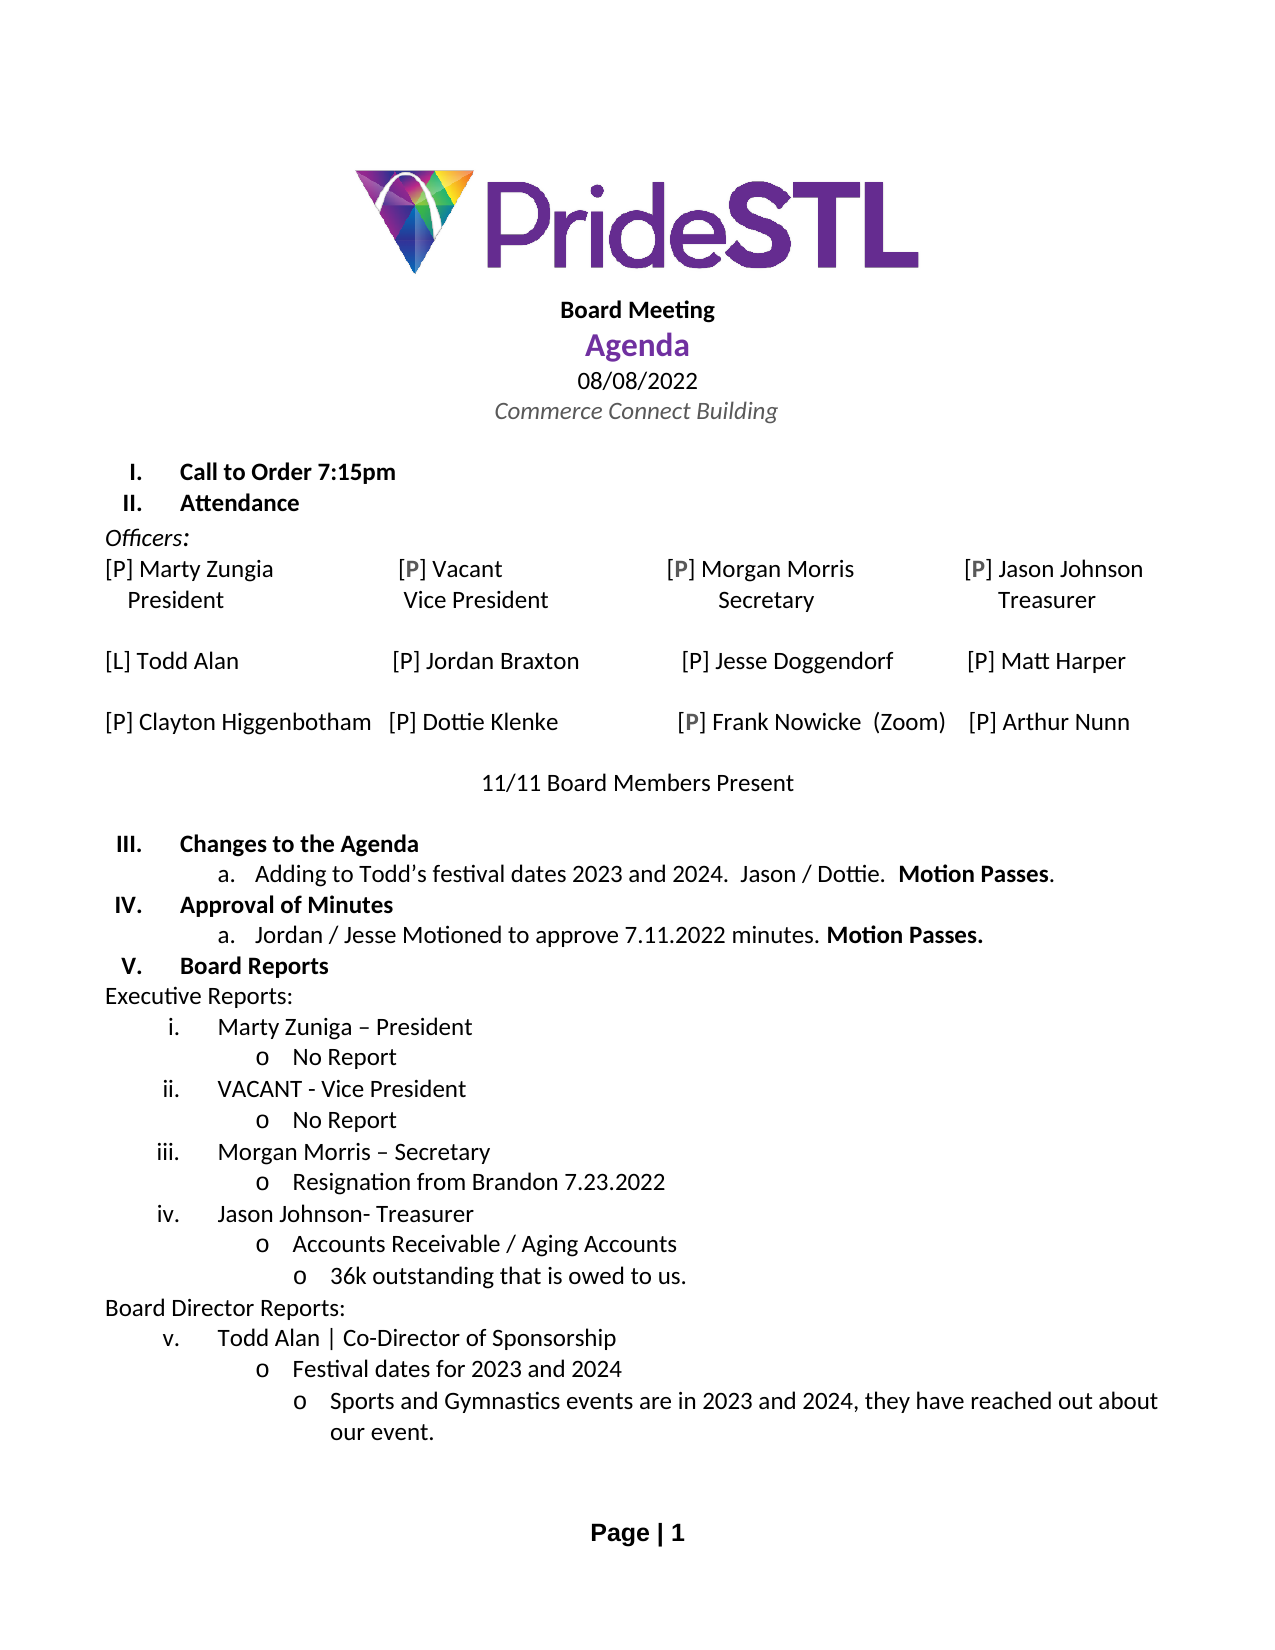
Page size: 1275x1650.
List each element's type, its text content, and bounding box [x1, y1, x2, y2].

list Festival dates for 2023 and 2024 [255, 1353, 1170, 1385]
list 36k outstanding that is owed to us. [292, 1260, 1170, 1292]
text [P] Marty Zungia [P] Vacant [P] Morgan Morris [P] Jason Johnson [105, 553, 1170, 584]
text 11/11 Board Members Present [105, 767, 1170, 797]
text President Vice President Secretary Treasurer [105, 584, 1170, 614]
list Jordan / Jesse Motioned to approve 7.11.2022 minutes. Motion Passes. [217, 919, 1170, 950]
list Changes to the Agenda [142, 828, 1170, 858]
list Todd Alan | Co-Director of Sponsorship [180, 1322, 1170, 1353]
list Jason Johnson- Treasurer [180, 1198, 1170, 1228]
text Board Director Reports: [105, 1292, 1170, 1322]
list Accounts Receivable / Aging Accounts [255, 1228, 1170, 1260]
list VACANT - Vice President [180, 1073, 1170, 1104]
list Morgan Morris – Secretary [180, 1136, 1170, 1166]
text Officers: [105, 518, 1170, 553]
text Executive Reports: [105, 981, 1170, 1011]
text Board Meeting [105, 294, 1170, 324]
text Commerce Connect Building [105, 396, 1170, 426]
list Approval of Minutes [142, 889, 1170, 919]
list Board Reports [142, 950, 1170, 981]
list No Report [255, 1042, 1170, 1073]
list No Report [255, 1104, 1170, 1136]
text 08/08/2022 [105, 365, 1170, 396]
list Sports and Gymnastics events are in 2023 and 2024, they have reached out about our event. [292, 1385, 1170, 1447]
list Resignation from Brandon 7.23.2022 [255, 1166, 1170, 1198]
list Adding to Todd’s festival dates 2023 and 2024. Jason / Dottie. Motion Passes. [217, 858, 1170, 889]
text Agenda [105, 324, 1170, 365]
picture [343, 150, 932, 294]
text [L] Todd Alan [P] Jordan Braxton [P] Jesse Doggendorf [P] Matt Harper [105, 645, 1170, 675]
list Marty Zuniga – President [180, 1011, 1170, 1042]
list Attendance [142, 487, 1170, 518]
list Call to Order 7:15pm [142, 457, 1170, 487]
text [P] Clayton Higgenbotham [P] Dottie Klenke [P] Frank Nowicke (Zoom) [P] Arthur Nunn [105, 706, 1170, 767]
